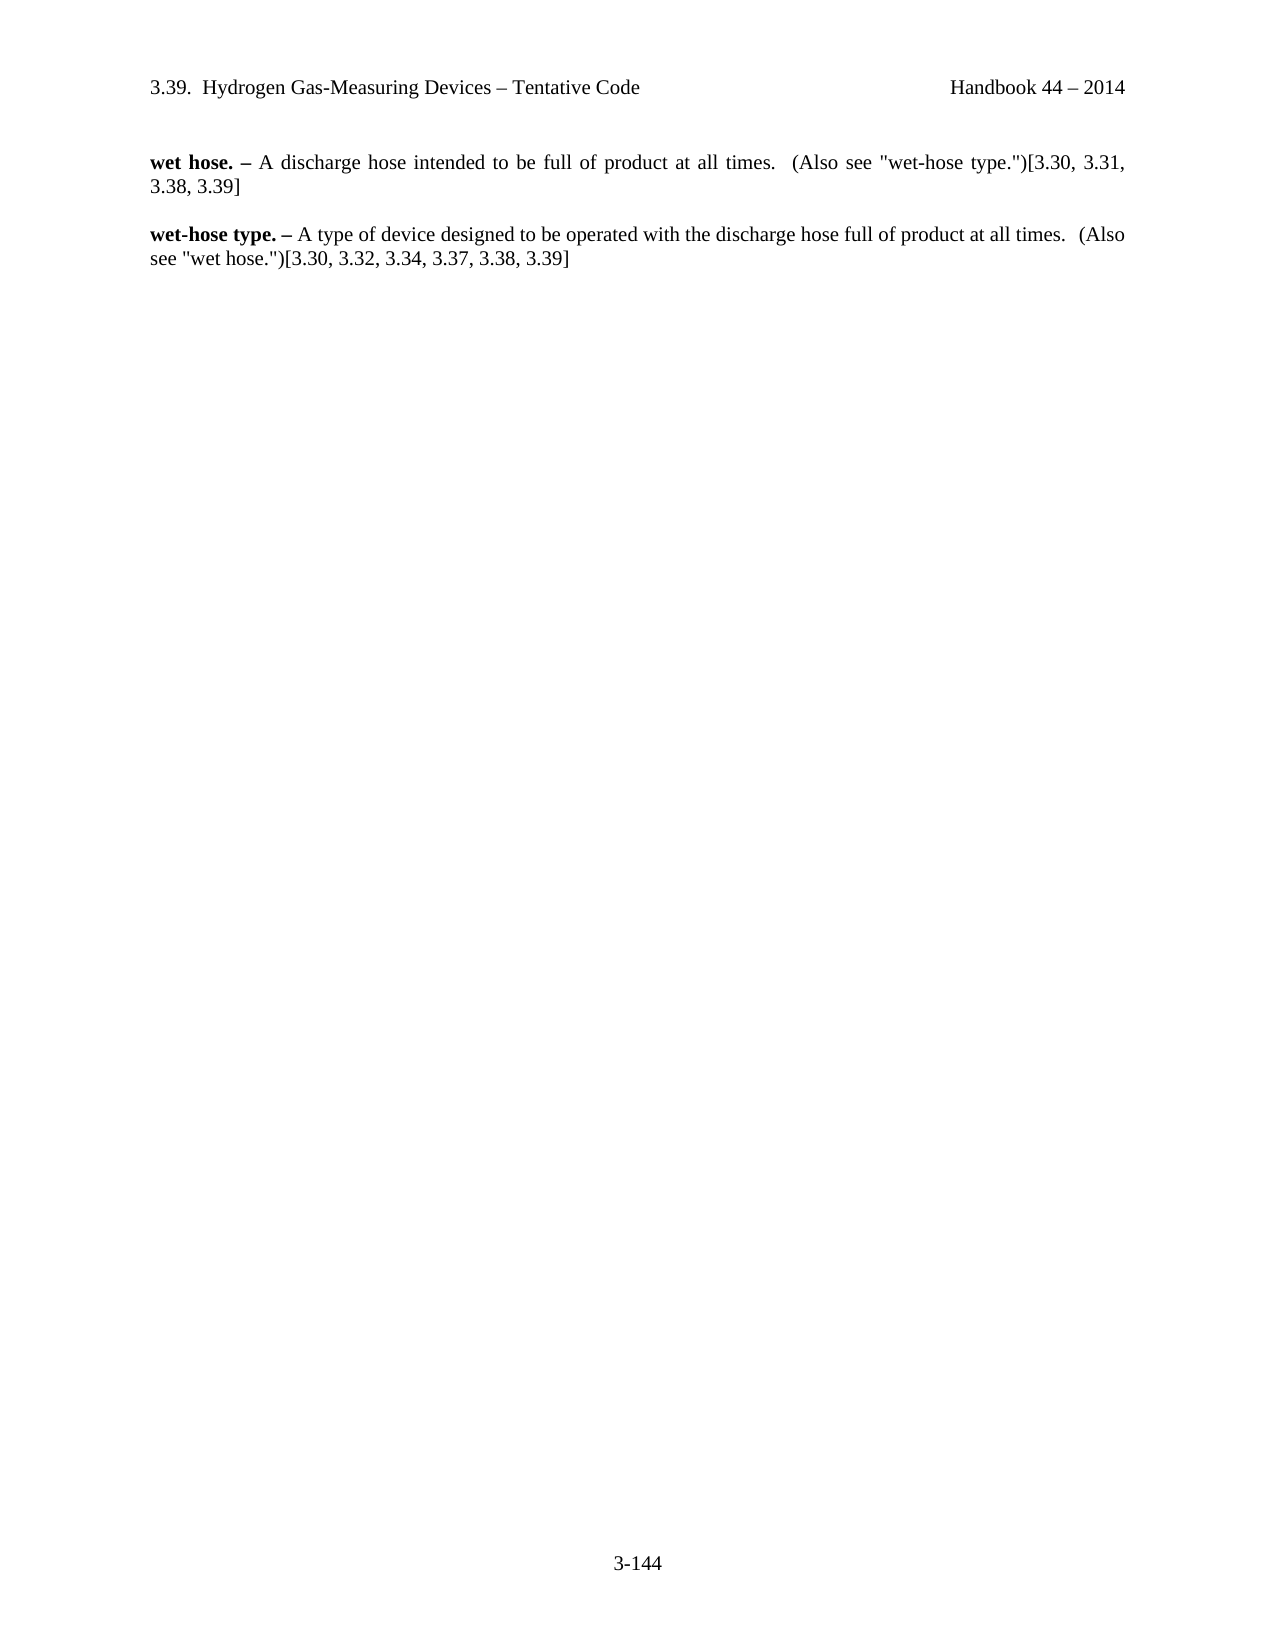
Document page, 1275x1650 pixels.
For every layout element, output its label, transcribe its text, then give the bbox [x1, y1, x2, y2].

text wet-hose type. – A type of device designed to be operated with the discharge hose full of product at all times. (Also see "wet hose.")[3.30, 3.32, 3.34, 3.37, 3.38, 3.39] [150, 222, 1125, 270]
text wet hose. – A discharge hose intended to be full of product at all times. (Also see "wet-hose type.")[3.30, 3.31, 3.38, 3.39] [150, 150, 1125, 198]
